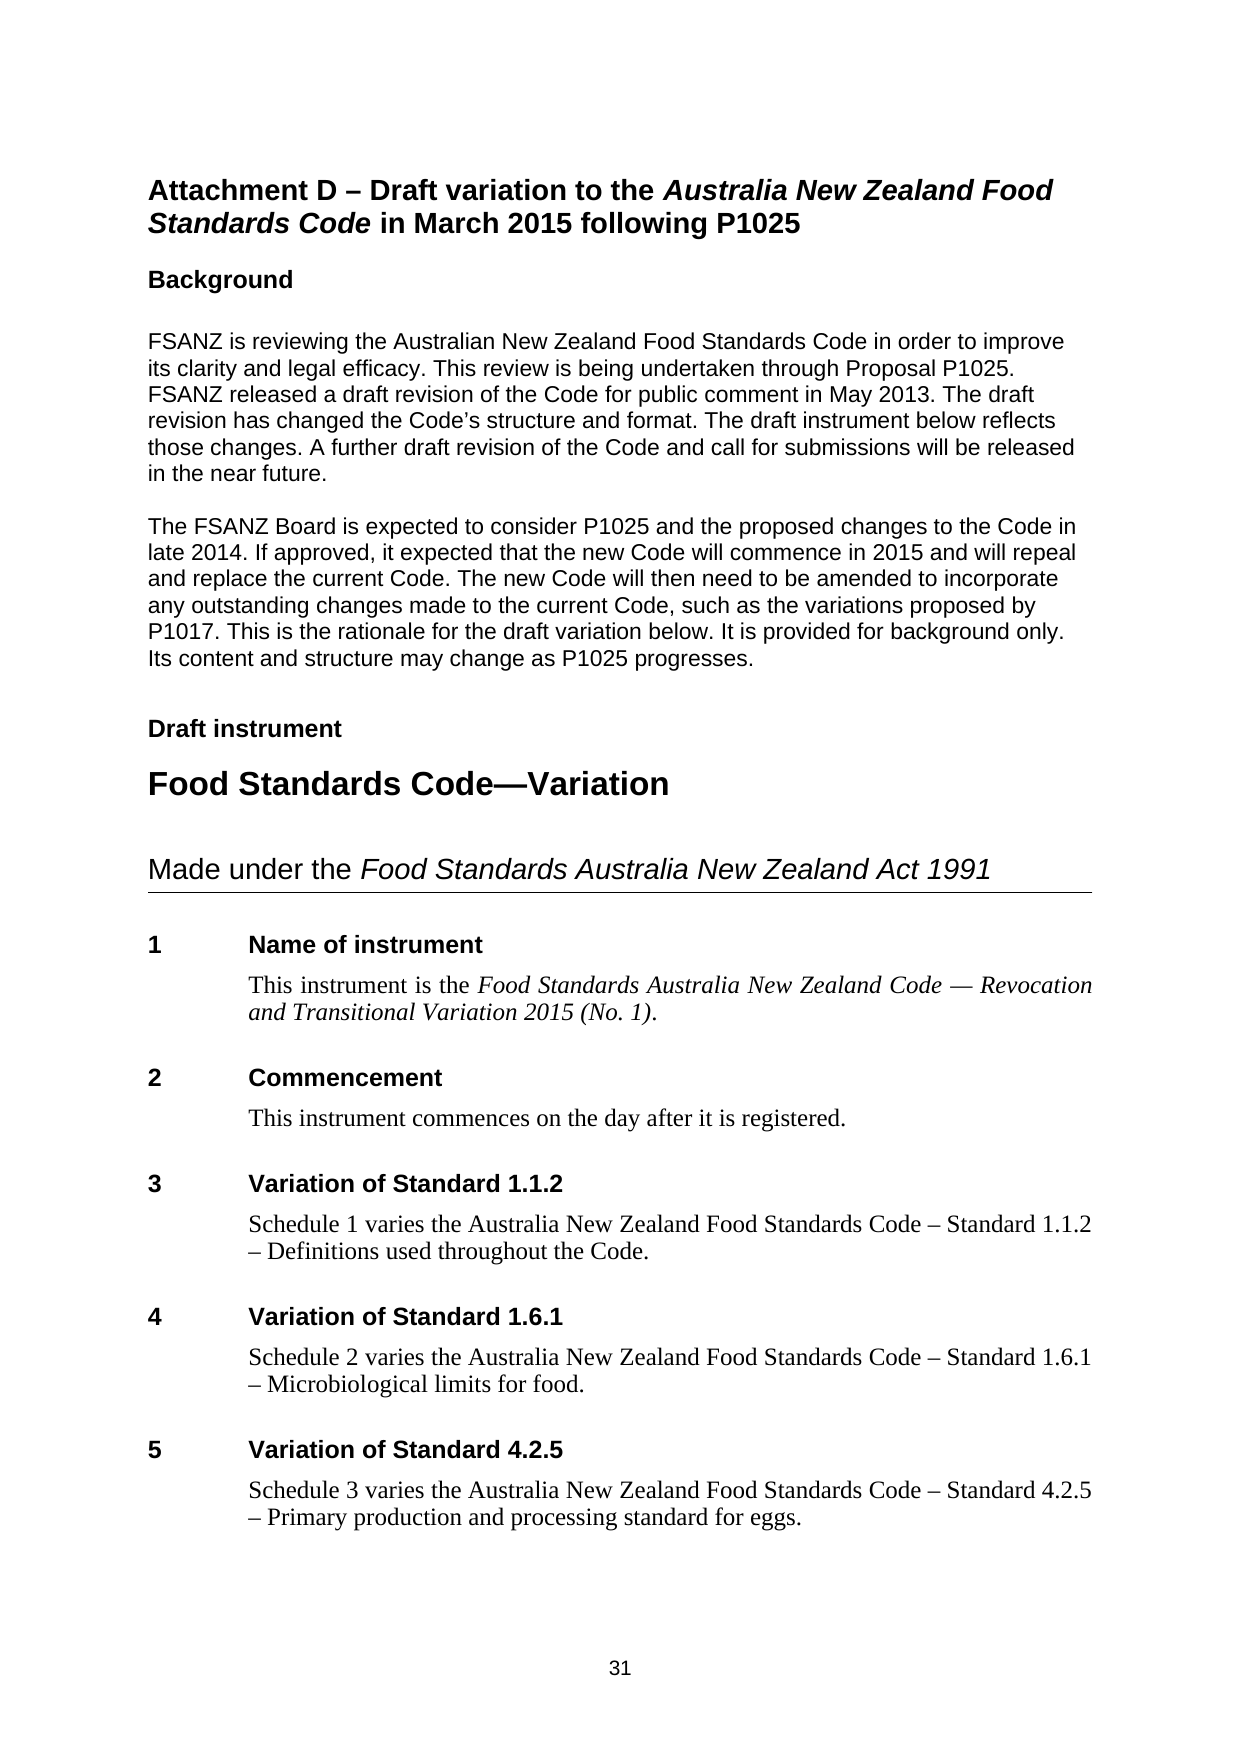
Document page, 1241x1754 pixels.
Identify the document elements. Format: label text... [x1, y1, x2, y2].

text Schedule 3 varies the Australia New Zealand Food Standards Code – Standard 4.2.5 – Primary production and processing standard for eggs. [148, 1476, 1092, 1531]
text Schedule 1 varies the Australia New Zealand Food Standards Code – Standard 1.1.2 – Definitions used throughout the Code. [148, 1211, 1092, 1265]
text Background [148, 265, 1092, 293]
text FSANZ is reviewing the Australian New Zealand Food Standards Code in order to improve its clarity and legal efficacy. This review is being undertaken through Proposal P1025. FSANZ released a draft revision of the Code for public comment in May 2013. The draft revision has changed the Code’s structure and format. The draft instrument below reflects those changes. A further draft revision of the Code and call for submissions will be released in the near future. [148, 328, 1092, 486]
text Schedule 2 varies the Australia New Zealand Food Standards Code – Standard 1.6.1 – Microbiological limits for food. [148, 1343, 1092, 1398]
text The FSANZ Board is expected to consider P1025 and the proposed changes to the Code in late 2014. If approved, it expected that the new Code will commence in 2015 and will repeal and replace the current Code. The new Code will then need to be amended to incorporate any outstanding changes made to the current Code, such as the variations proposed by P1017. This is the rationale for the draft variation below. It is provided for background only. Its content and structure may change as P1025 progresses. [148, 513, 1092, 671]
text 5 Variation of Standard 4.2.5 [148, 1435, 1092, 1464]
text 1 Name of instrument [148, 931, 1092, 959]
text This instrument commences on the day after it is registered. [148, 1105, 1092, 1132]
subtitle Attachment D – Draft variation to the Australia New Zealand Food Standards Code in March 2015 following P1025 [148, 173, 1092, 240]
title Food Standards Code—Variation [148, 764, 1092, 802]
text 2 Commencement [148, 1063, 1092, 1092]
text 4 Variation of Standard 1.6.1 [148, 1302, 1092, 1331]
text Made under the Food Standards Australia New Zealand Act 1991 [148, 852, 1092, 892]
text 3 Variation of Standard 1.1.2 [148, 1169, 1092, 1198]
text Draft instrument [148, 714, 1092, 743]
text This instrument is the Food Standards Australia New Zealand Code — Revocation and Transitional Variation 2015 (No. 1). [148, 972, 1092, 1026]
